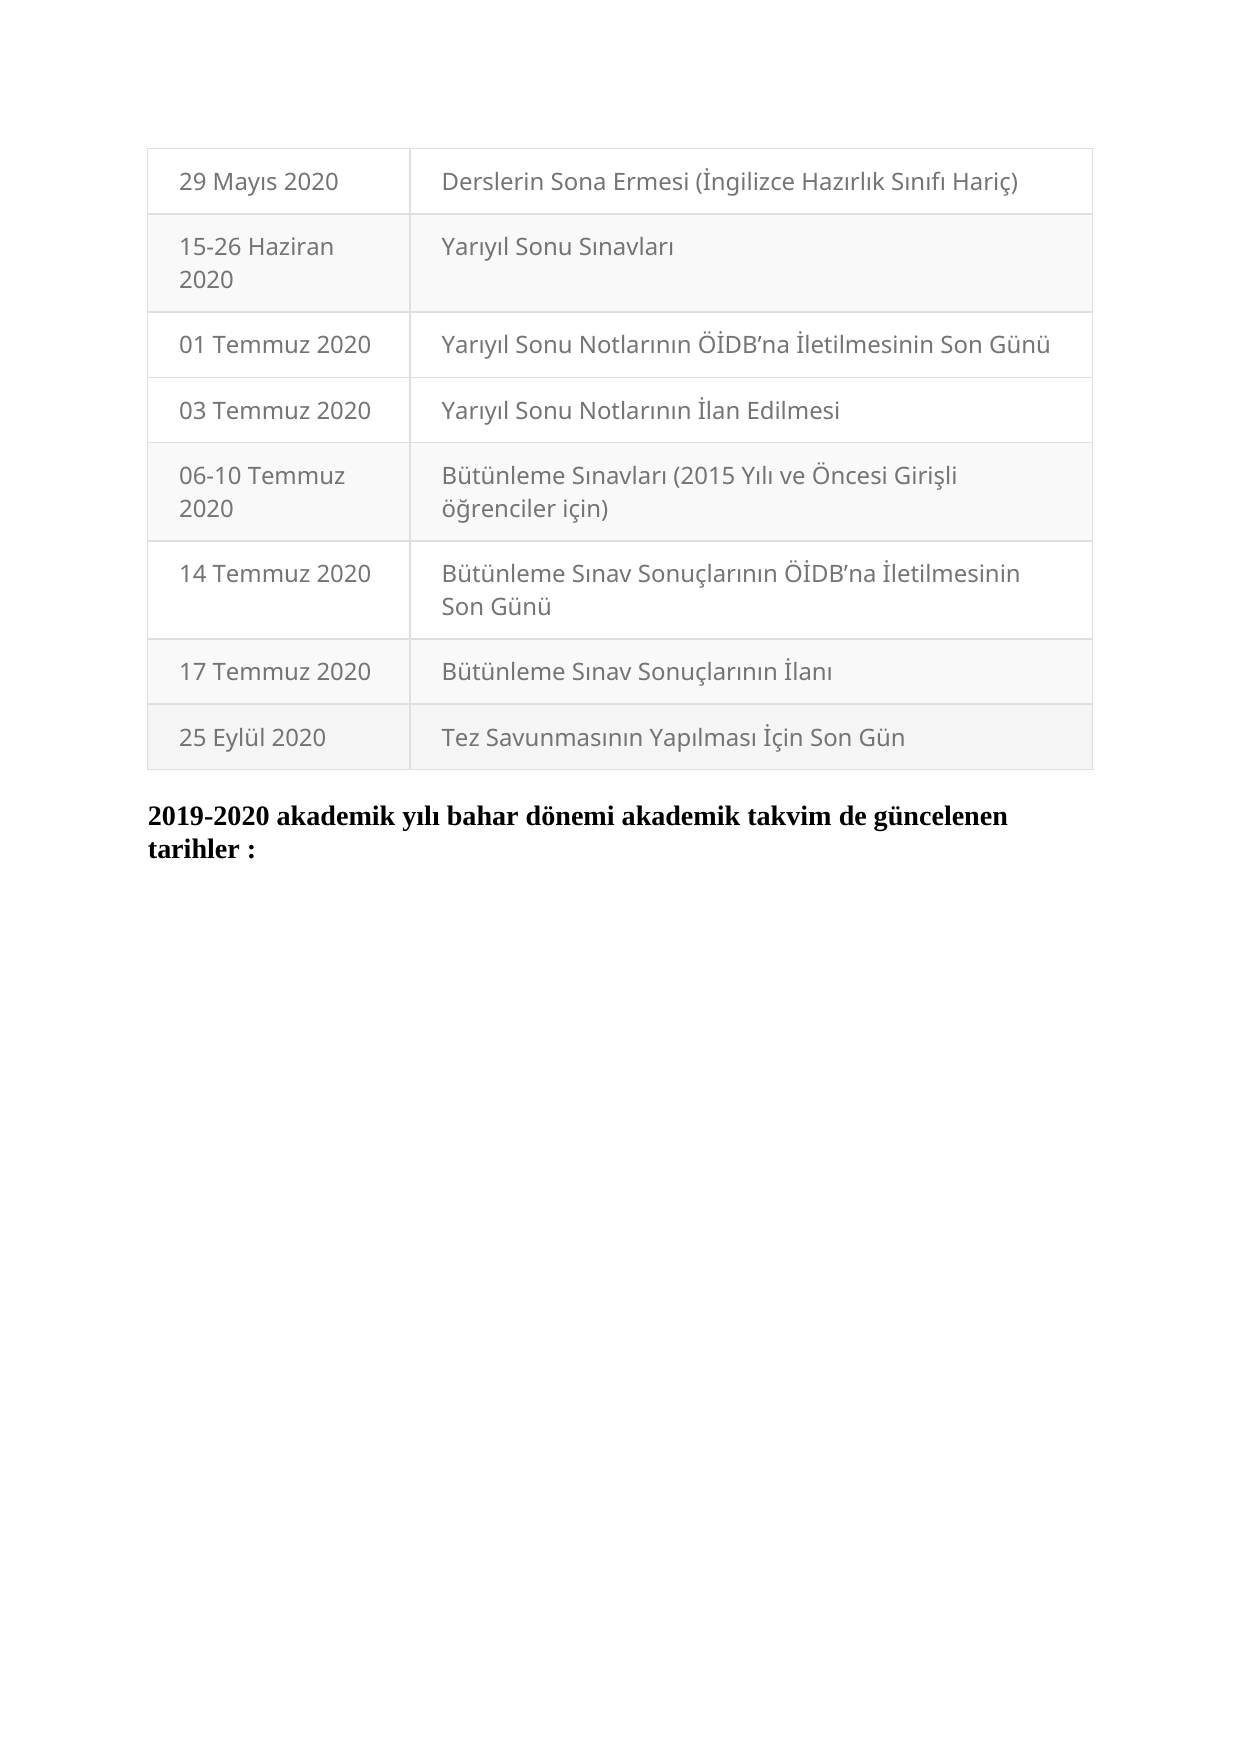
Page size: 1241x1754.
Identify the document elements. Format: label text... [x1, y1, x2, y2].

table_cell Bütünleme Sınav Sonuçlarının ÖİDB’na İletilmesinin Son Günü [411, 542, 1092, 638]
table_cell 06-10 Temmuz 2020 [148, 443, 409, 540]
table_cell Tez Savunmasının Yapılması İçin Son Gün [411, 705, 1092, 769]
table_cell 03 Temmuz 2020 [148, 378, 409, 442]
table_cell Yarıyıl Sonu Notlarının ÖİDB’na İletilmesinin Son Günü [411, 313, 1092, 376]
table_cell 14 Temmuz 2020 [148, 542, 409, 638]
table_cell Yarıyıl Sonu Notlarının İlan Edilmesi [411, 378, 1092, 442]
table_cell 15-26 Haziran 2020 [148, 215, 409, 311]
table_cell 25 Eylül 2020 [148, 705, 409, 769]
text 2019-2020 akademik yılı bahar dönemi akademik takvim de güncelenen tarihler : [148, 799, 1093, 864]
table_cell Bütünleme Sınav Sonuçlarının İlanı [411, 640, 1092, 703]
table_cell 01 Temmuz 2020 [148, 313, 409, 376]
table_cell Bütünleme Sınavları (2015 Yılı ve Öncesi Girişli öğrenciler için) [411, 443, 1092, 540]
table_header 29 Mayıs 2020 [148, 149, 409, 213]
table_cell Yarıyıl Sonu Sınavları [411, 215, 1092, 311]
table_header Derslerin Sona Ermesi (İngilizce Hazırlık Sınıfı Hariç) [411, 149, 1092, 213]
table_cell 17 Temmuz 2020 [148, 640, 409, 703]
